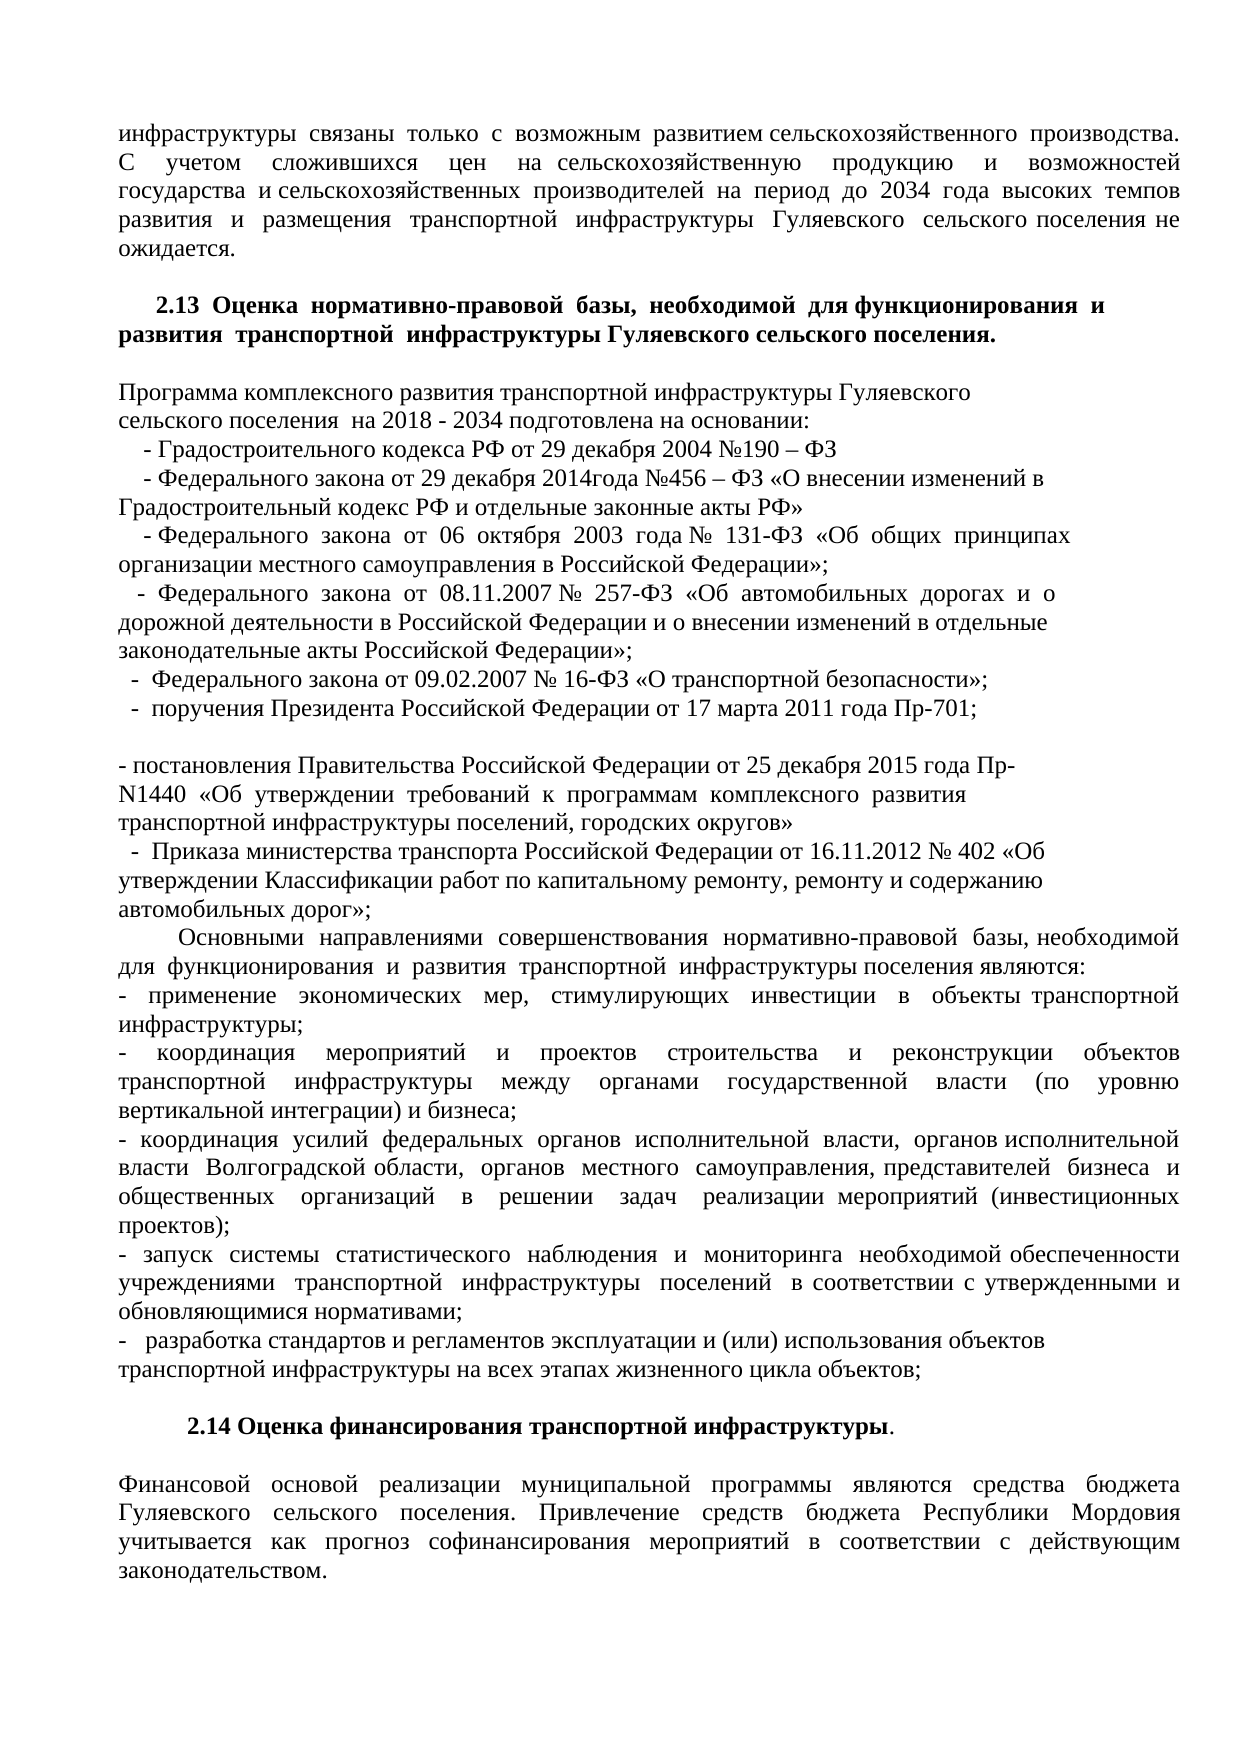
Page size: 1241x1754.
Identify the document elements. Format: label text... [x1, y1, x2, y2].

text Программа комплексного развития транспортной инфраструктуры Гуляевского [118, 377, 1181, 406]
text - координация мероприятий и проектов строительства и реконструкции объектов транспортной инфраструктуры между органами государственной власти (по уровню вертикальной интеграции) и бизнеса; [118, 1037, 1181, 1124]
text - постановления Правительства Российской Федерации от 25 декабря 2015 года Пр- [118, 750, 1181, 779]
text транспортной инфраструктуры на всех этапах жизненного цикла объектов; [118, 1354, 1181, 1382]
text Основными направлениями совершенствования нормативно-правовой базы, необходимой для функционирования и развития транспортной инфраструктуры поселения являются: [118, 922, 1181, 980]
text 2.14 Оценка финансирования транспортной инфраструктуры. [118, 1411, 1181, 1440]
text - Федерального закона от 06 октября 2003 года № 131-ФЗ «Об общих принципах [118, 521, 1181, 549]
text - поручения Президента Российской Федерации от 17 марта 2011 года Пр-701; [118, 693, 1181, 722]
text - Федерального закона от 08.11.2007 № 257-ФЗ «Об автомобильных дорогах и о [118, 578, 1181, 607]
text Финансовой основой реализации муниципальной программы являются средства бюджета Гуляевского сельского поселения. Привлечение средств бюджета Республики Мордовия учитывается как прогноз софинансирования мероприятий в соответствии с действующим законодательством. [118, 1469, 1181, 1584]
text - Федерального закона от 09.02.2007 № 16-ФЗ «О транспортной безопасности»; [118, 664, 1181, 693]
text 2.13 Оценка нормативно-правовой базы, необходимой для функционирования и развития транспортной инфраструктуры Гуляевского сельского поселения. [118, 291, 1181, 348]
text - запуск системы статистического наблюдения и мониторинга необходимой обеспеченности учреждениями транспортной инфраструктуры поселений в соответствии с утвержденными и обновляющимися нормативами; [118, 1239, 1181, 1325]
text сельского поселения на 2018 - 2034 подготовлена на основании: [118, 406, 1181, 434]
text Градостроительный кодекс РФ и отдельные законные акты РФ» [118, 492, 1181, 521]
text автомобильных дорог»; [118, 894, 1181, 922]
text - координация усилий федеральных органов исполнительной власти, органов исполнительной власти Волгоградской области, органов местного самоуправления, представителей бизнеса и общественных организаций в решении задач реализации мероприятий (инвестиционных проектов); [118, 1124, 1181, 1239]
text утверждении Классификации работ по капитальному ремонту, ремонту и содержанию [118, 865, 1181, 894]
text - Федерального закона от 29 декабря 2014года №456 – ФЗ «О внесении изменений в [118, 463, 1181, 492]
text организации местного самоуправления в Российской Федерации»; [118, 549, 1181, 578]
text дорожной деятельности в Российской Федерации и о внесении изменений в отдельные [118, 607, 1181, 636]
text - Градостроительного кодекса РФ от 29 декабря 2004 №190 – ФЗ [118, 434, 1181, 463]
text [118, 118, 1181, 262]
text N1440 «Об утверждении требований к программам комплексного развития [118, 779, 1181, 807]
text - разработка стандартов и регламентов эксплуатации и (или) использования объектов [118, 1325, 1181, 1354]
text - Приказа министерства транспорта Российской Федерации от 16.11.2012 № 402 «Об [118, 836, 1181, 865]
text законодательные акты Российской Федерации»; [118, 636, 1181, 664]
text транспортной инфраструктуры поселений, городских округов» [118, 807, 1181, 836]
text - применение экономических мер, стимулирующих инвестиции в объекты транспортной инфраструктуры; [118, 980, 1181, 1037]
